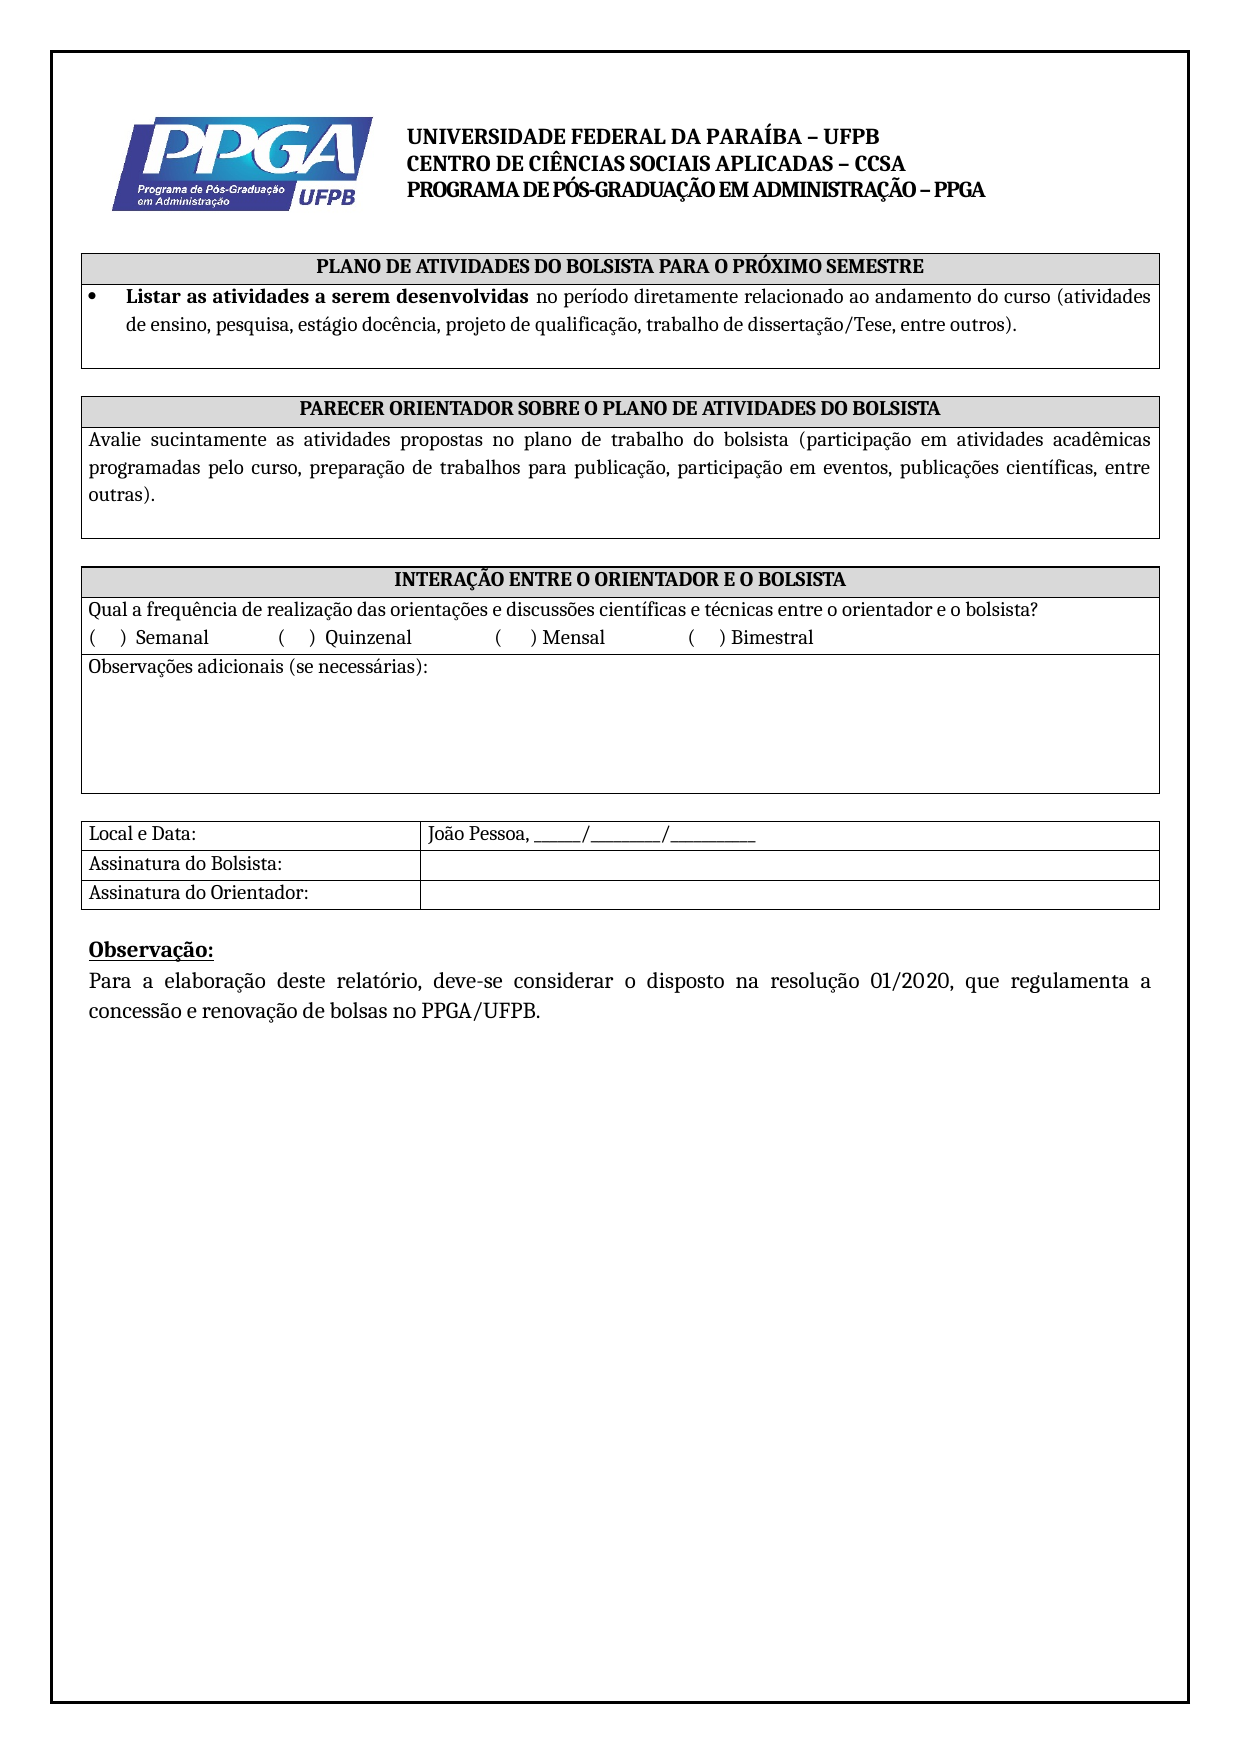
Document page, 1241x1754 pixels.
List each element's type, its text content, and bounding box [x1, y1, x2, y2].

table_cell [421, 881, 1159, 909]
table_header INTERAÇÃO ENTRE O ORIENTADOR E O BOLSISTA [82, 568, 1159, 597]
table_cell Assinatura do Orientador: [82, 881, 420, 909]
table_header Local e Data: [82, 822, 420, 850]
table_header PARECER ORIENTADOR SOBRE O PLANO DE ATIVIDADES DO BOLSISTA [82, 397, 1159, 427]
picture [100, 102, 385, 225]
text Para a elaboração deste relatório, deve-se considerar o disposto na resolução 01/2020, que regulamenta a concessão e renovação de bolsas no PPGA/UFPB. [89, 967, 1152, 1024]
table_header João Pessoa, ______/_________/___________ [421, 822, 1159, 850]
table_cell Observações adicionais (se necessárias): [82, 655, 1159, 792]
table_header PLANO DE ATIVIDADES DO BOLSISTA PARA O PRÓXIMO SEMESTRE [82, 254, 1159, 284]
table_cell Assinatura do Bolsista: [82, 851, 420, 879]
table_cell Listar as atividades a serem desenvolvidas no período diretamente relacionado ao andamento do curso (atividades de ensino, pesquisa, estágio docência, projeto de qualificação, trabalho de dissertação/Tese, entre outros). [82, 285, 1159, 367]
text Observação: [89, 937, 1152, 964]
table_cell Qual a frequência de realização das orientações e discussões científicas e técnicas entre o orientador e o bolsista? ( ) Semanal ( ) Quinzenal ( ) Mensal ( ) Bimestral [82, 598, 1159, 654]
table_cell Avalie sucintamente as atividades propostas no plano de trabalho do bolsista (participação em atividades acadêmicas programadas pelo curso, preparação de trabalhos para publicação, participação em eventos, publicações científicas, entre outras). [82, 428, 1159, 538]
table_cell [421, 851, 1159, 879]
